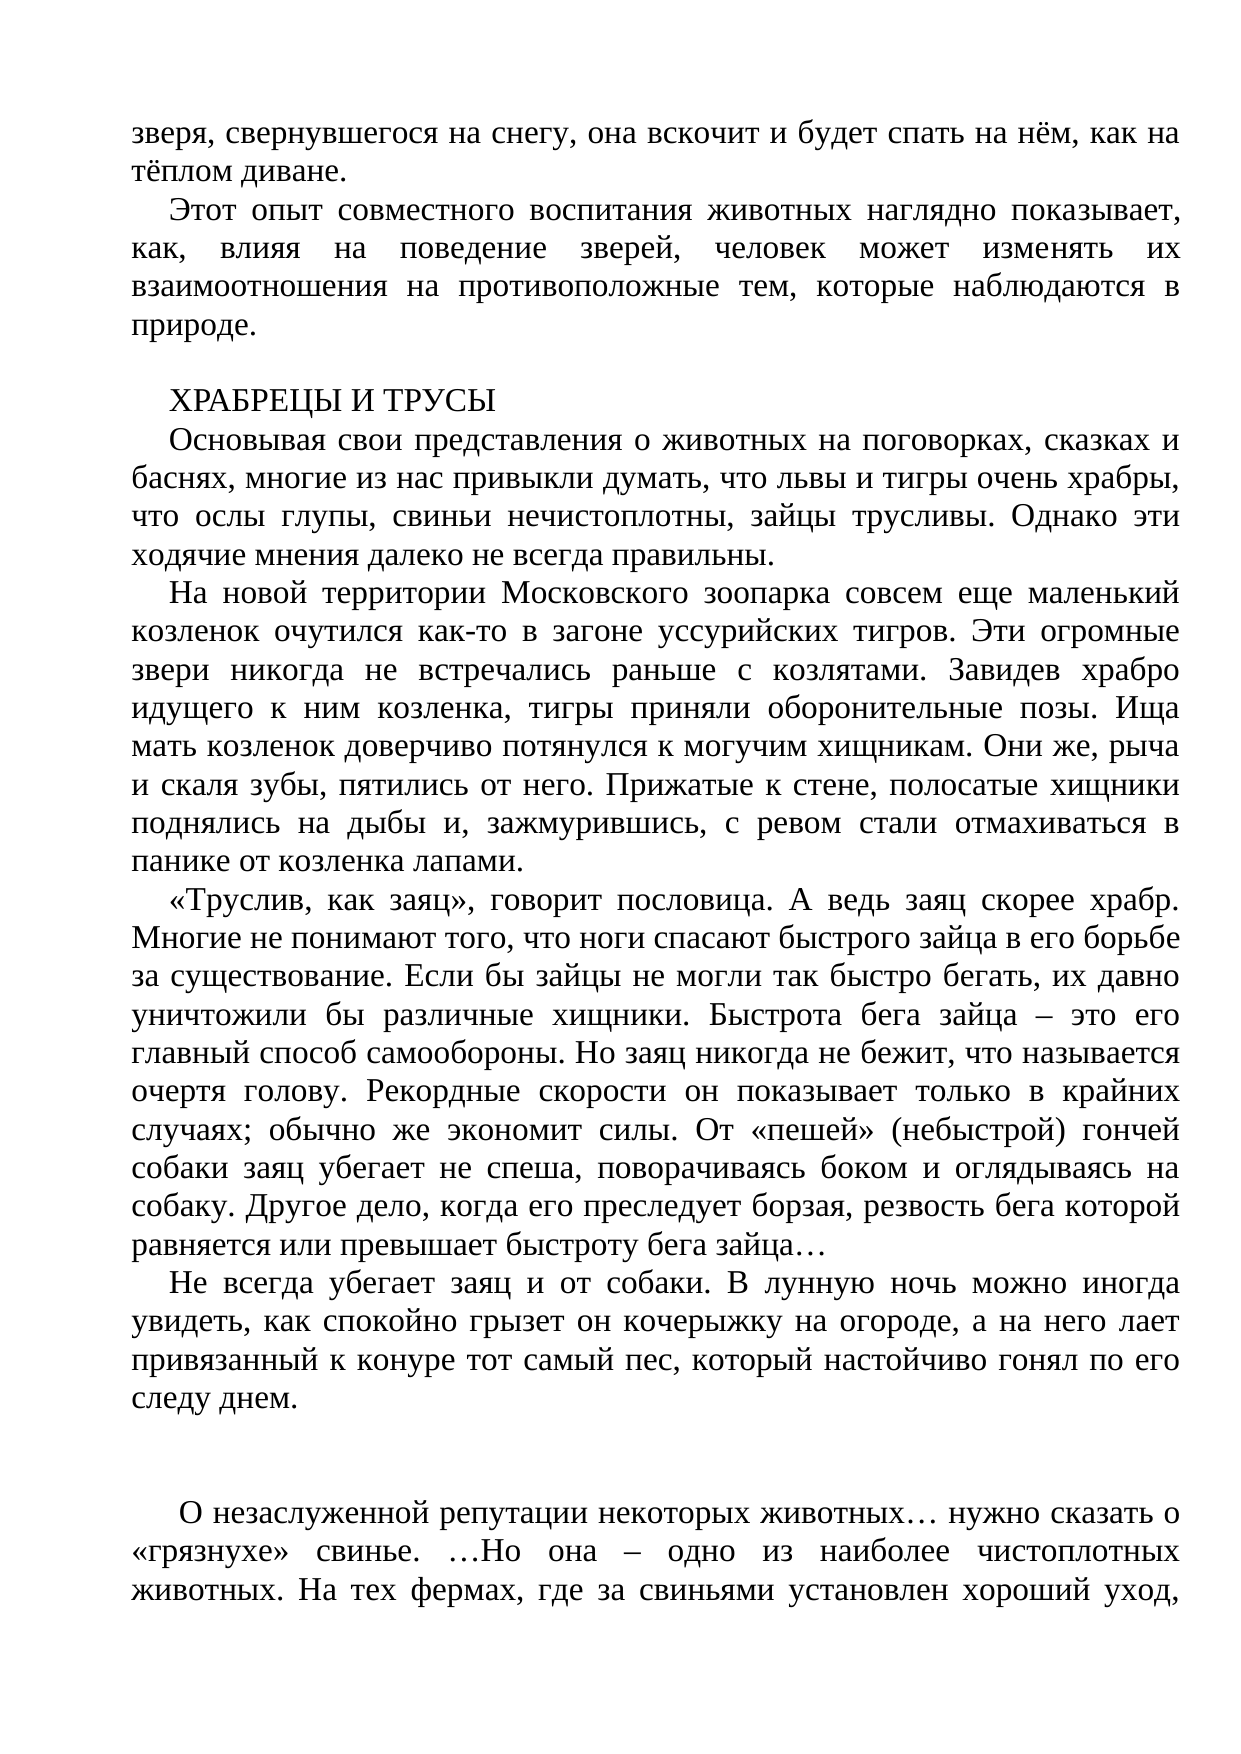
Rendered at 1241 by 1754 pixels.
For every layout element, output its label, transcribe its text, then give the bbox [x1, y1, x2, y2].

text «Труслив, как заяц», говорит пословица. А ведь заяц скорее храбр. Многие не понимают того, что ноги спасают быстрого зайца в его борьбе за существование. Если бы зайцы не могли так быстро бегать, их давно уничтожили бы различные хищники. Быстрота бега зайца – это его главный способ самообороны. Но заяц никогда не бежит, что называется очертя голову. Рекордные скорости он показывает только в крайних случаях; обычно же экономит силы. От «пешей» (небыстрой) гончей собаки заяц убегает не спеша, поворачиваясь боком и оглядываясь на собаку. Другое дело, когда его преследует борзая, резвость бега которой равняется или превышает быстроту бега зайца… [131, 879, 1181, 1262]
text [131, 112, 1181, 189]
text Основывая свои представления о животных на поговорках, сказках и баснях, многие из нас привыкли думать, что львы и тигры очень храбры, что ослы глупы, свиньи нечистоплотны, зайцы трусливы. Однако эти ходячие мнения далеко не всегда правильны. [131, 419, 1181, 572]
text Этот опыт совместного воспитания животных наглядно показывает, как, влияя на поведение зверей, человек может изменять их взаимоотношения на противоположные тем, которые наблюдаются в природе. [131, 189, 1181, 342]
text Не всегда убегает заяц и от собаки. В лунную ночь можно иногда увидеть, как спокойно грызет он кочерыжку на огороде, а на него лает привязанный к конуре тот самый пес, который настойчиво гонял по его следу днем. [131, 1262, 1181, 1416]
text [131, 1492, 1181, 1607]
text На новой территории Московского зоопарка совсем еще маленький козленок очутился как-то в загоне уссурийских тигров. Эти огромные звери никогда не встречались раньше с козлятами. Завидев храбро идущего к ним козленка, тигры приняли оборонительные позы. Ища мать козленок доверчиво потянулся к могучим хищникам. Они же, рыча и скаля зубы, пятились от него. Прижатые к стене, полосатые хищники поднялись на дыбы и, зажмурившись, с ревом стали отмахиваться в панике от козленка лапами. [131, 572, 1181, 879]
subtitle ХРАБРЕЦЫ И ТРУСЫ [131, 381, 1181, 419]
